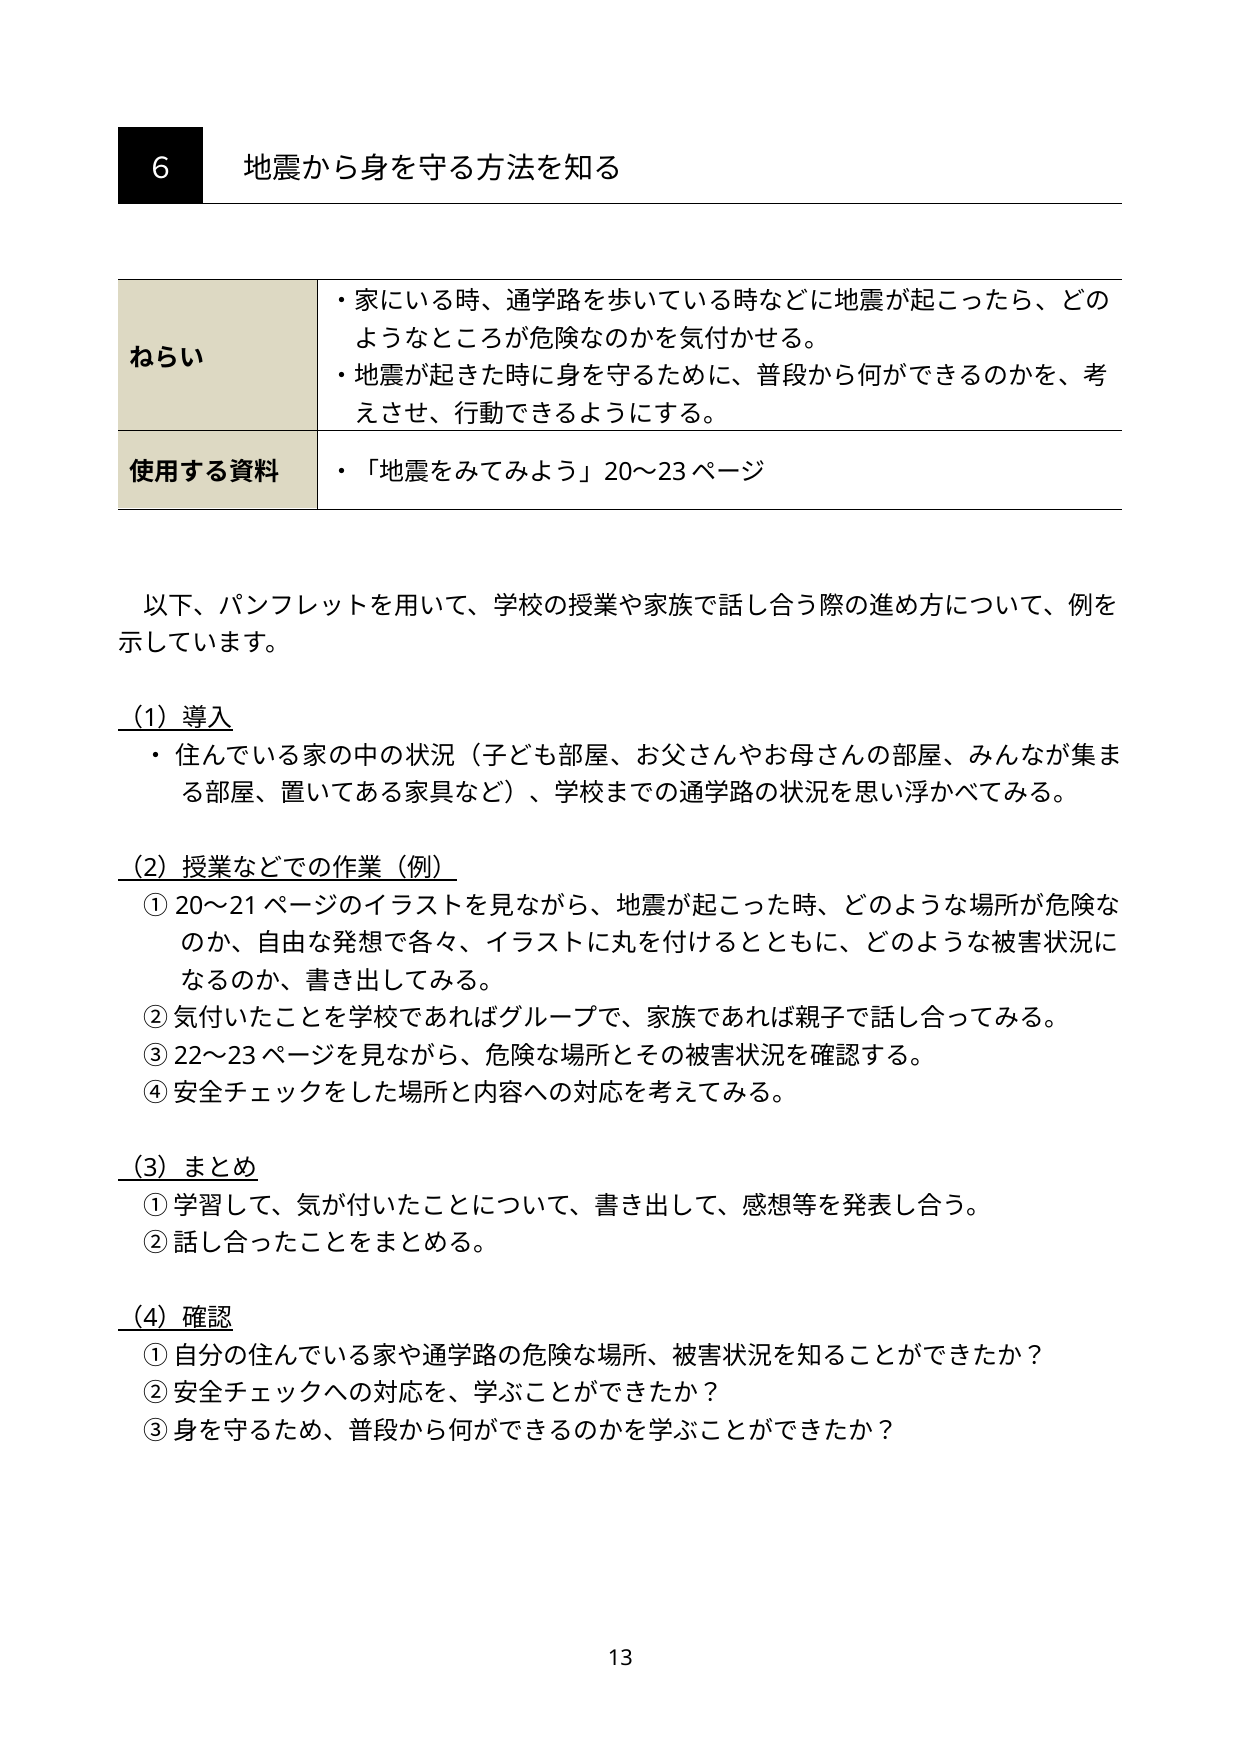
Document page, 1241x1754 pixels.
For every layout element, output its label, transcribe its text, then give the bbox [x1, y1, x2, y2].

text （3）まとめ [118, 1147, 1122, 1184]
text （4）確認 [118, 1297, 1122, 1334]
text ② 話し合ったことをまとめる。 [118, 1222, 1122, 1259]
text ② 安全チェックへの対応を、学ぶことができたか？ [118, 1372, 1122, 1409]
table_header ・家にいる時、通学路を歩いている時などに地震が起こったら、どのようなところが危険なのかを気付かせる。 ・地震が起きた時に身を守るために、普段から何ができるのかを、考えさせ、行動できるようにする。 [318, 280, 1122, 430]
text ② 気付いたことを学校であればグループで、家族であれば親子で話し合ってみる。 [118, 997, 1122, 1034]
text ③ 22～23ページを見ながら、危険な場所とその被害状況を確認する。 [118, 1034, 1122, 1072]
table_cell ・「地震をみてみよう」20～23ページ [318, 431, 1122, 508]
text ・ 住んでいる家の中の状況（子ども部屋、お父さんやお母さんの部屋、みんなが集まる部屋、置いてある家具など）、学校までの通学路の状況を思い浮かべてみる。 [118, 734, 1122, 809]
text ③ 身を守るため、普段から何ができるのかを学ぶことができたか？ [118, 1409, 1122, 1447]
table_cell 使用する資料 [118, 431, 317, 508]
table_header ねらい [118, 280, 317, 430]
table_header ６ [119, 128, 202, 203]
text （1）導入 [118, 697, 1122, 734]
text ① 自分の住んでいる家や通学路の危険な場所、被害状況を知ることができたか？ [118, 1334, 1122, 1372]
text ① 20～21ページのイラストを見ながら、地震が起こった時、どのような場所が危険なのか、自由な発想で各々、イラストに丸を付けるとともに、どのような被害状況になるのか、書き出してみる。 [118, 884, 1122, 997]
text ① 学習して、気が付いたことについて、書き出して、感想等を発表し合う。 [118, 1184, 1122, 1222]
table_header 地震から身を守る方法を知る [203, 127, 1122, 203]
text 以下、パンフレットを用いて、学校の授業や家族で話し合う際の進め方について、例を示しています。 [118, 584, 1122, 659]
text （2）授業などでの作業（例） [118, 847, 1122, 884]
text ④ 安全チェックをした場所と内容への対応を考えてみる。 [118, 1072, 1122, 1109]
